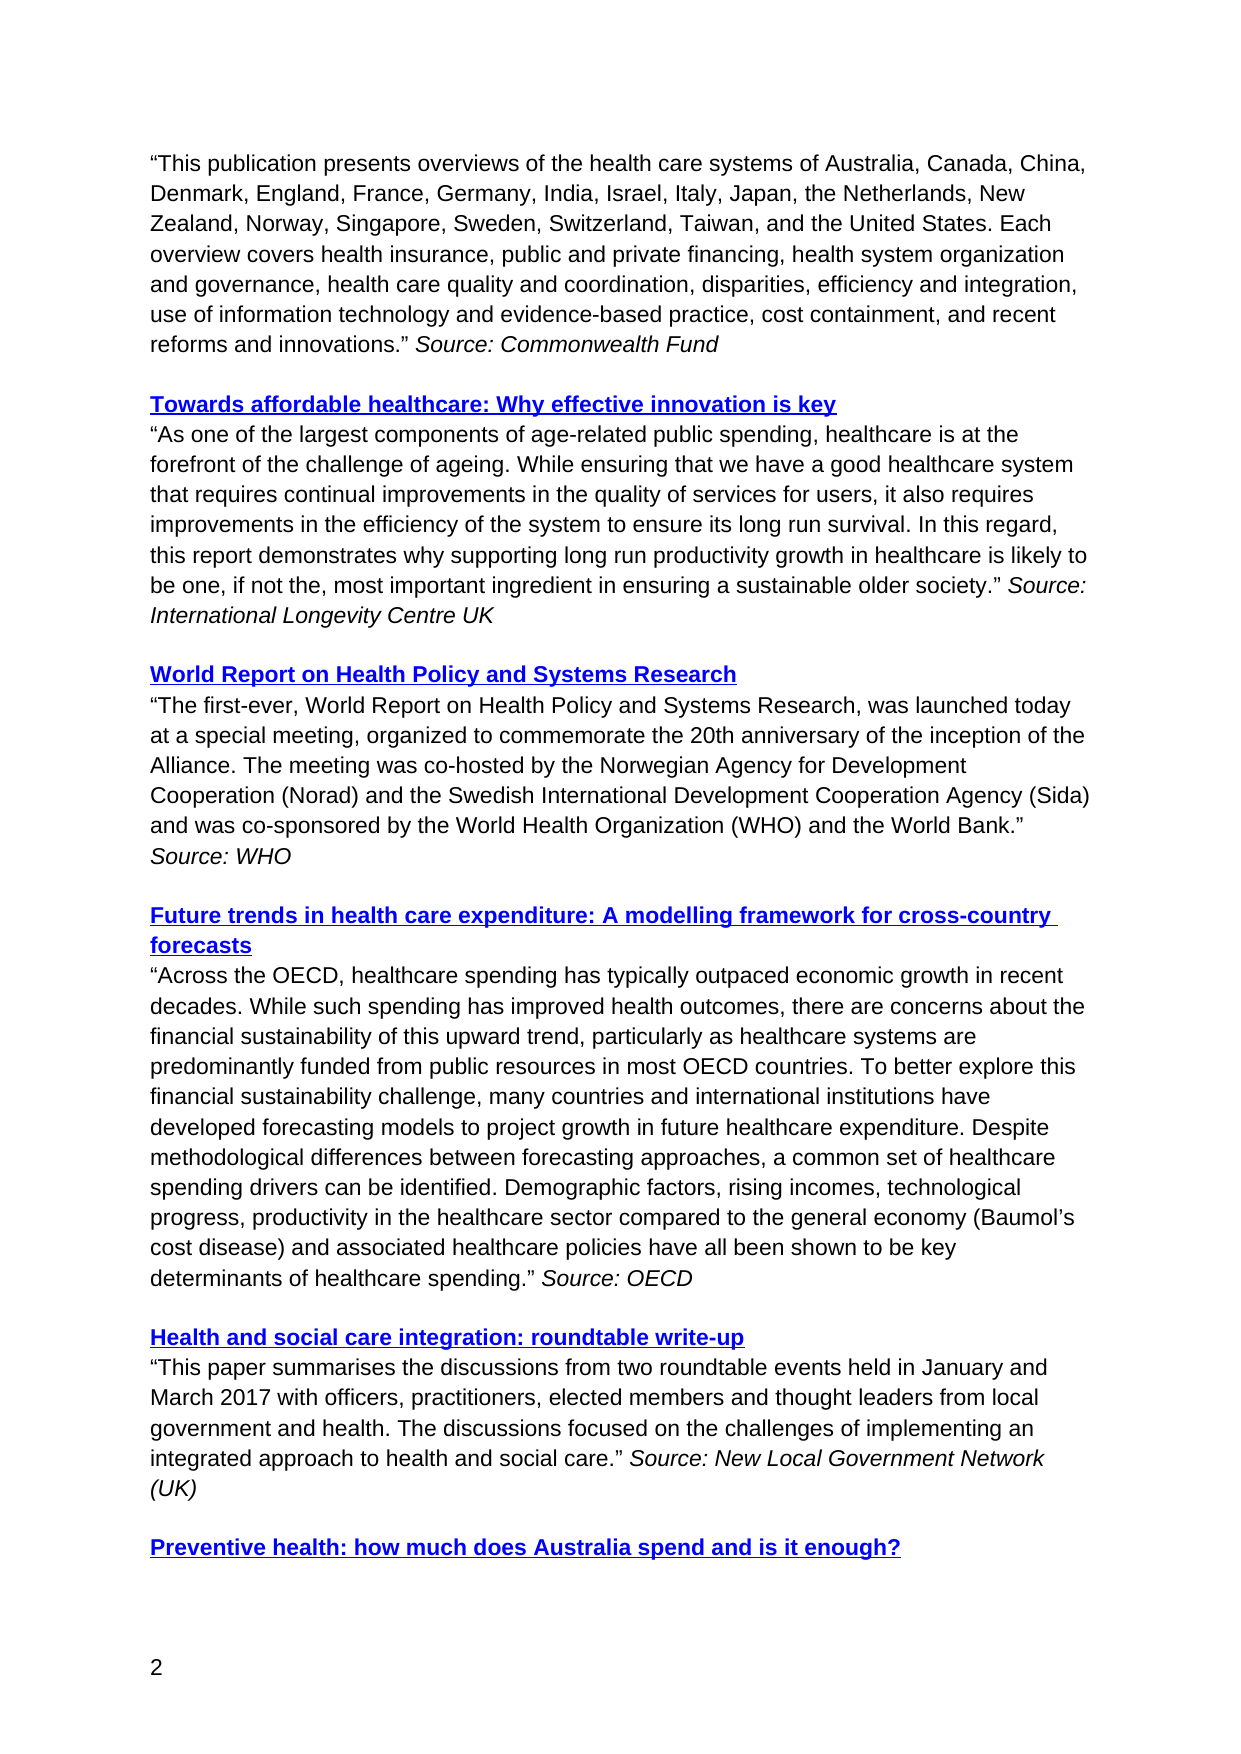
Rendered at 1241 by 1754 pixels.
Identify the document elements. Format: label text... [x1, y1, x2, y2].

text “Across the OECD, healthcare spending has typically outpaced economic growth in recent decades. While such spending has improved health outcomes, there are concerns about the financial sustainability of this upward trend, particularly as healthcare systems are predominantly funded from public resources in most OECD countries. To better explore this financial sustainability challenge, many countries and international institutions have developed forecasting models to project growth in future healthcare expenditure. Despite methodological differences between forecasting approaches, a common set of healthcare spending drivers can be identified. Demographic factors, rising incomes, technological progress, productivity in the healthcare sector compared to the general economy (Baumol’s cost disease) and associated healthcare policies have all been shown to be key determinants of healthcare spending.” Source: OECD [150, 962, 1090, 1291]
subtitle World Report on Health Policy and Systems Research [150, 661, 1090, 688]
text “As one of the largest components of age-related public spending, healthcare is at the forefront of the challenge of ageing. While ensuring that we have a good healthcare system that requires continual improvements in the quality of services for users, it also requires improvements in the efficiency of the system to ensure its long run survival. In this regard, this report demonstrates why supporting long run productivity growth in healthcare is likely to be one, if not the, most important ingredient in ensuring a sustainable older society.” Source: International Longevity Centre UK [150, 421, 1090, 628]
subtitle Health and social care integration: roundtable write-up [150, 1324, 1090, 1350]
subtitle Towards affordable healthcare: Why effective innovation is key [150, 391, 1090, 417]
subtitle Future trends in health care expenditure: A modelling framework for cross-country forecasts [150, 902, 1090, 959]
text “The first-ever, World Report on Health Policy and Systems Research, was launched today at a special meeting, organized to commemorate the 20th anniversary of the inception of the Alliance. The meeting was co-hosted by the Norwegian Agency for Development Cooperation (Norad) and the Swedish International Development Cooperation Agency (Sida) and was co-sponsored by the World Health Organization (WHO) and the World Bank.” Source: WHO [150, 692, 1090, 869]
subtitle Preventive health: how much does Australia spend and is it enough? [150, 1534, 1090, 1561]
text “This paper summarises the discussions from two roundtable events held in January and March 2017 with officers, practitioners, elected members and thought leaders from local government and health. The discussions focused on the challenges of implementing an integrated approach to health and social care.” Source: New Local Government Network (UK) [150, 1354, 1090, 1501]
text “This publication presents overviews of the health care systems of Australia, Canada, China, Denmark, England, France, Germany, India, Israel, Italy, Japan, the Netherlands, New Zealand, Norway, Singapore, Sweden, Switzerland, Taiwan, and the United States. Each overview covers health insurance, public and private financing, health system organization and governance, health care quality and coordination, disparities, efficiency and integration, use of information technology and evidence-based practice, cost containment, and recent reforms and innovations.” Source: Commonwealth Fund [150, 150, 1090, 358]
